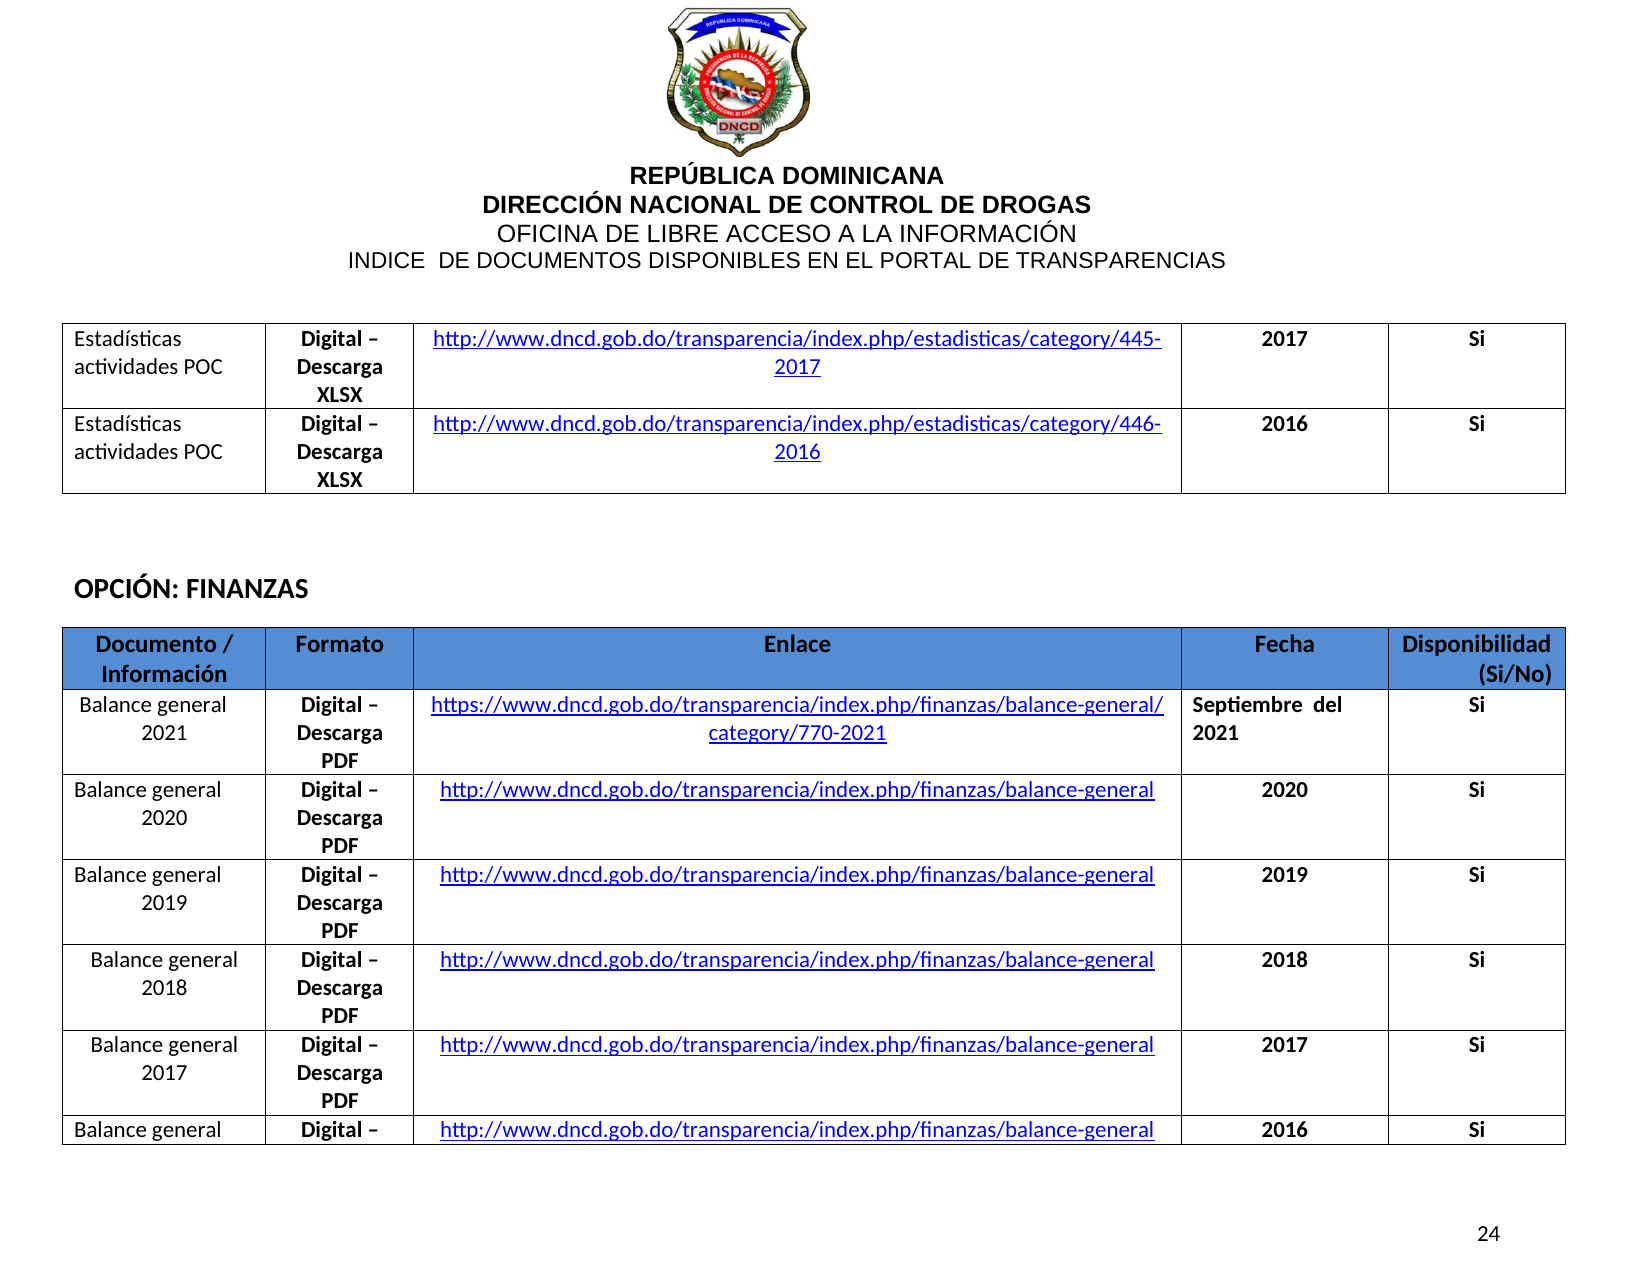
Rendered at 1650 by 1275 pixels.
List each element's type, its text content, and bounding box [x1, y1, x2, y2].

table_cell Estadísticas actividades POC [63, 324, 265, 408]
table_header Enlace [414, 628, 1181, 689]
table_cell http://www.dncd.gob.do/transparencia/index.php/finanzas/balance-general [414, 775, 1181, 859]
table_cell Si [1389, 324, 1565, 408]
table_cell http://www.dncd.gob.do/transparencia/index.php/finanzas/balance-general [414, 1031, 1181, 1114]
table_cell http://www.dncd.gob.do/transparencia/index.php/estadisticas/category/446-2016 [414, 409, 1181, 493]
table_cell Si [1389, 409, 1565, 493]
table_cell Balance general 2021 [63, 690, 265, 774]
table_cell Septiembre del 2021 [1182, 690, 1388, 774]
table_cell Balance general 2019 [63, 860, 265, 944]
table_cell Digital – Descarga PDF [266, 860, 413, 944]
table_cell 2016 [1182, 409, 1388, 493]
table_cell Balance general 2017 [63, 1031, 265, 1114]
table_header Formato [266, 628, 413, 689]
picture [666, 5, 811, 157]
text OPCIÓN: FINANZAS [74, 571, 1500, 606]
table_cell Balance general 2020 [63, 775, 265, 859]
table_cell http://www.dncd.gob.do/transparencia/index.php/finanzas/balance-general [414, 860, 1181, 944]
table_cell Digital –Descarga XLSX [266, 409, 413, 493]
table_cell 2016 [1182, 1116, 1388, 1144]
table_cell 2020 [1182, 775, 1388, 859]
table_header Fecha [1182, 628, 1388, 689]
table_cell Digital –Descarga XLSX [266, 324, 413, 408]
table_cell http://www.dncd.gob.do/transparencia/index.php/estadisticas/category/445-2017 [414, 324, 1181, 408]
table_cell http://www.dncd.gob.do/transparencia/index.php/finanzas/balance-general [414, 945, 1181, 1029]
table_cell Digital –Descarga PDF [266, 945, 413, 1029]
table_cell Digital –Descarga PDF [266, 1116, 413, 1144]
table_cell Estadísticas actividades POC [63, 409, 265, 493]
table_cell Si [1389, 1031, 1565, 1114]
table_cell Si [1389, 945, 1565, 1029]
table_header Documento / Información [63, 628, 265, 689]
table_cell 2018 [1182, 945, 1388, 1029]
table_cell Si [1389, 690, 1565, 774]
table_cell Si [1389, 775, 1565, 859]
table_cell Digital – Descarga PDF [266, 775, 413, 859]
table_cell 2017 [1182, 324, 1388, 408]
table_cell 2019 [1182, 860, 1388, 944]
table_cell http://www.dncd.gob.do/transparencia/index.php/finanzas/balance-general [414, 1116, 1181, 1144]
table_cell Digital –Descarga PDF [266, 1031, 413, 1114]
table_cell https://www.dncd.gob.do/transparencia/index.php/finanzas/balance-general/category/770-2021 [414, 690, 1181, 774]
table_cell Balance general 2018 [63, 945, 265, 1029]
table_cell Balance general 2016 [63, 1116, 265, 1144]
table_cell Si [1389, 1116, 1565, 1144]
table_cell Si [1389, 860, 1565, 944]
table_cell 2017 [1182, 1031, 1388, 1114]
table_header Disponibilidad (Si/No) [1389, 628, 1565, 689]
table_cell Digital – Descarga PDF [266, 690, 413, 774]
